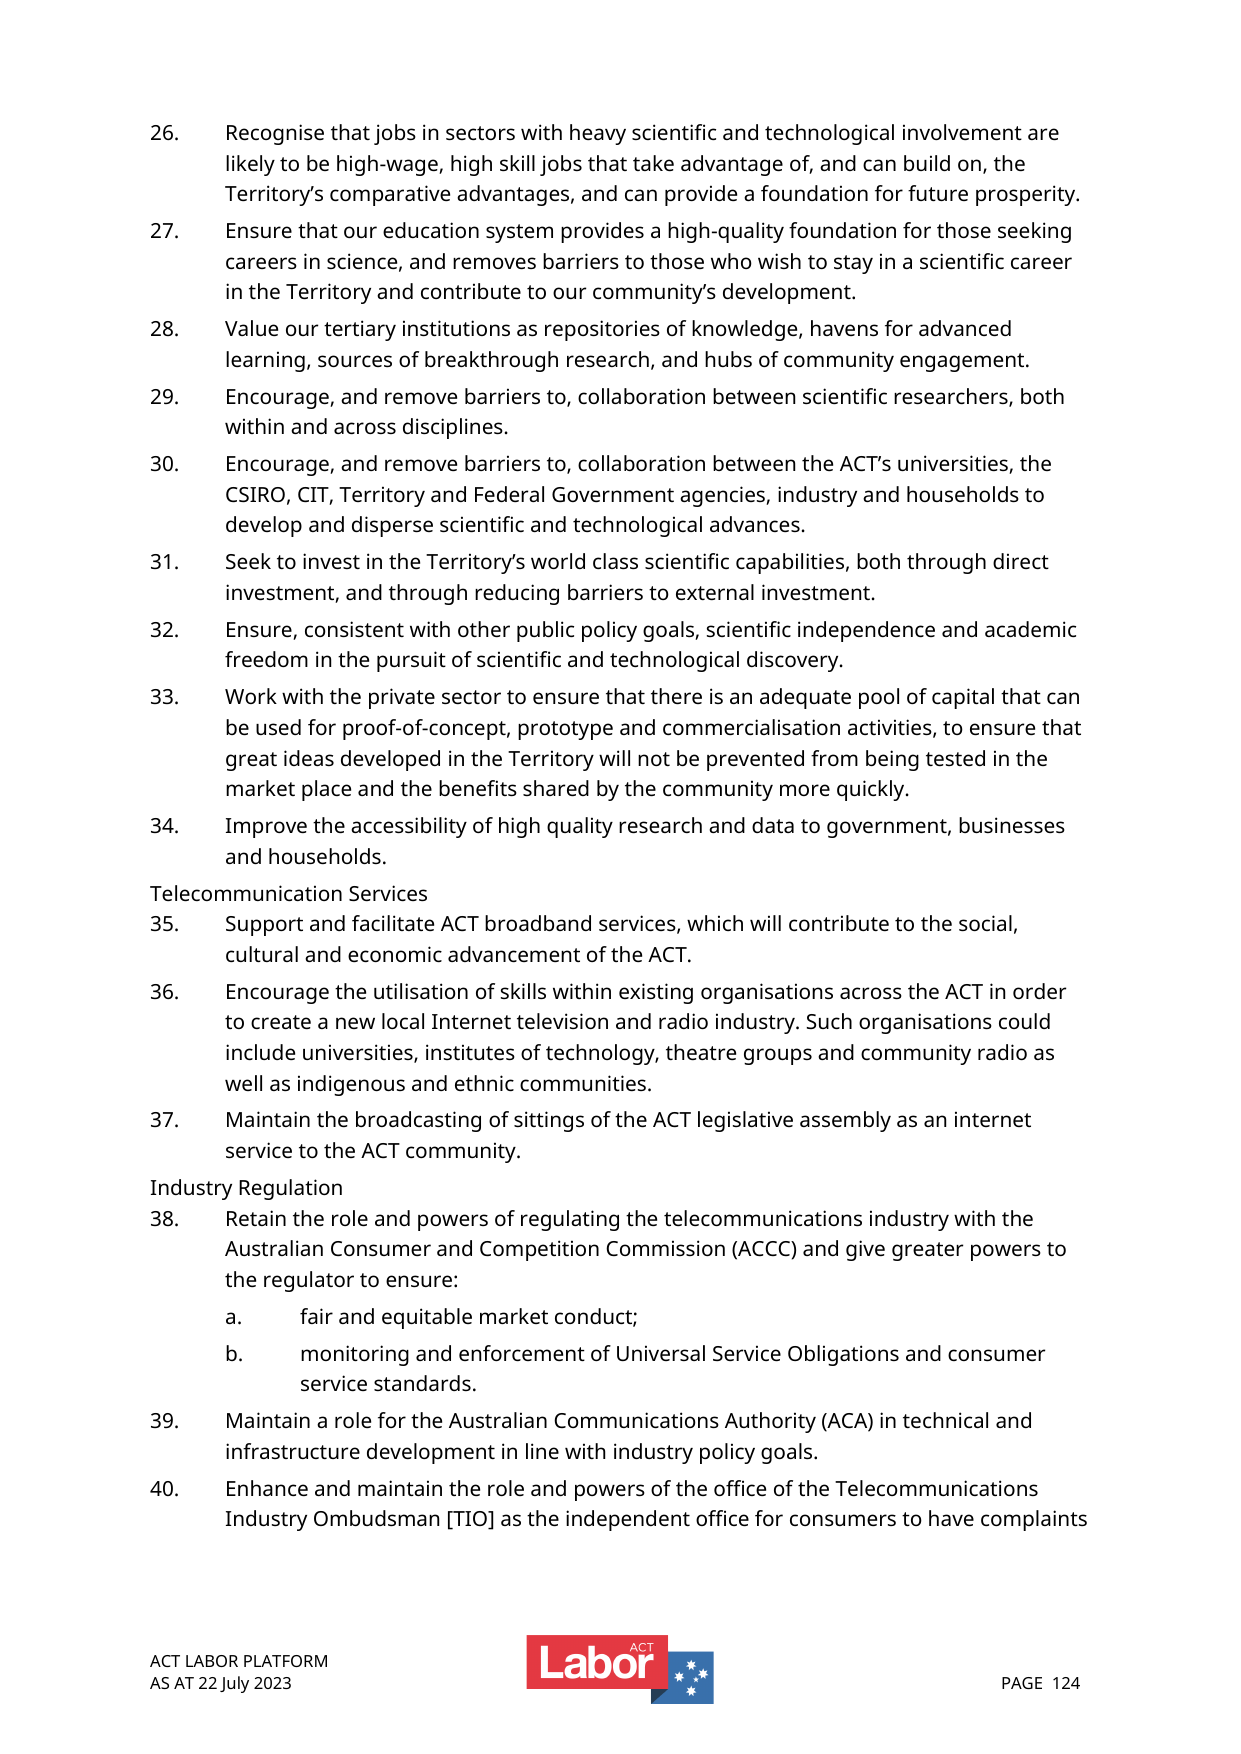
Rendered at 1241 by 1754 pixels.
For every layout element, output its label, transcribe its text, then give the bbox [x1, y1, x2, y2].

text Maintain the broadcasting of sittings of the ACT legislative assembly as an internet service to the ACT community. [150, 1106, 1090, 1165]
text Encourage, and remove barriers to, collaboration between the ACT’s universities, the CSIRO, CIT, Territory and Federal Government agencies, industry and households to develop and disperse scientific and technological advances. [150, 449, 1090, 539]
text Maintain a role for the Australian Communications Authority (ACA) in technical and infrastructure development in line with industry policy goals. [150, 1406, 1090, 1465]
text Ensure, consistent with other public policy goals, scientific independence and academic freedom in the pursuit of scientific and technological discovery. [150, 615, 1090, 674]
text Value our tertiary institutions as repositories of knowledge, havens for advanced learning, sources of breakthrough research, and hubs of community engagement. [150, 314, 1090, 373]
text Telecommunication Services [150, 879, 1090, 907]
text Recognise that jobs in sectors with heavy scientific and technological involvement are likely to be high-wage, high skill jobs that take advantage of, and can build on, the Territory’s comparative advantages, and can provide a foundation for future prosperity. [150, 118, 1090, 208]
text Encourage the utilisation of skills within existing organisations across the ACT in order to create a new local Internet television and radio industry. Such organisations could include universities, institutes of technology, theatre groups and community radio as well as indigenous and ethnic communities. [150, 977, 1090, 1097]
text Work with the private sector to ensure that there is an adequate pool of capital that can be used for proof-of-concept, prototype and commercialisation activities, to ensure that great ideas developed in the Territory will not be prevented from being tested in the market place and the benefits shared by the community more quickly. [150, 682, 1090, 803]
text Improve the accessibility of high quality research and data to government, businesses and households. [150, 811, 1090, 870]
text Encourage, and remove barriers to, collaboration between scientific researchers, both within and across disciplines. [150, 382, 1090, 441]
text Support and facilitate ACT broadband services, which will contribute to the social, cultural and economic advancement of the ACT. [150, 909, 1090, 968]
picture [526, 1635, 714, 1704]
text fair and equitable market conduct; [225, 1302, 1090, 1330]
text monitoring and enforcement of Universal Service Obligations and consumer service standards. [225, 1339, 1090, 1398]
text Industry Regulation [150, 1173, 1090, 1202]
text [150, 1474, 1090, 1533]
text Ensure that our education system provides a high-quality foundation for those seeking careers in science, and removes barriers to those who wish to stay in a scientific career in the Territory and contribute to our community’s development. [150, 216, 1090, 306]
text Seek to invest in the Territory’s world class scientific capabilities, both through direct investment, and through reducing barriers to external investment. [150, 547, 1090, 607]
text Retain the role and powers of regulating the telecommunications industry with the Australian Consumer and Competition Commission (ACCC) and give greater powers to the regulator to ensure: [150, 1204, 1090, 1293]
